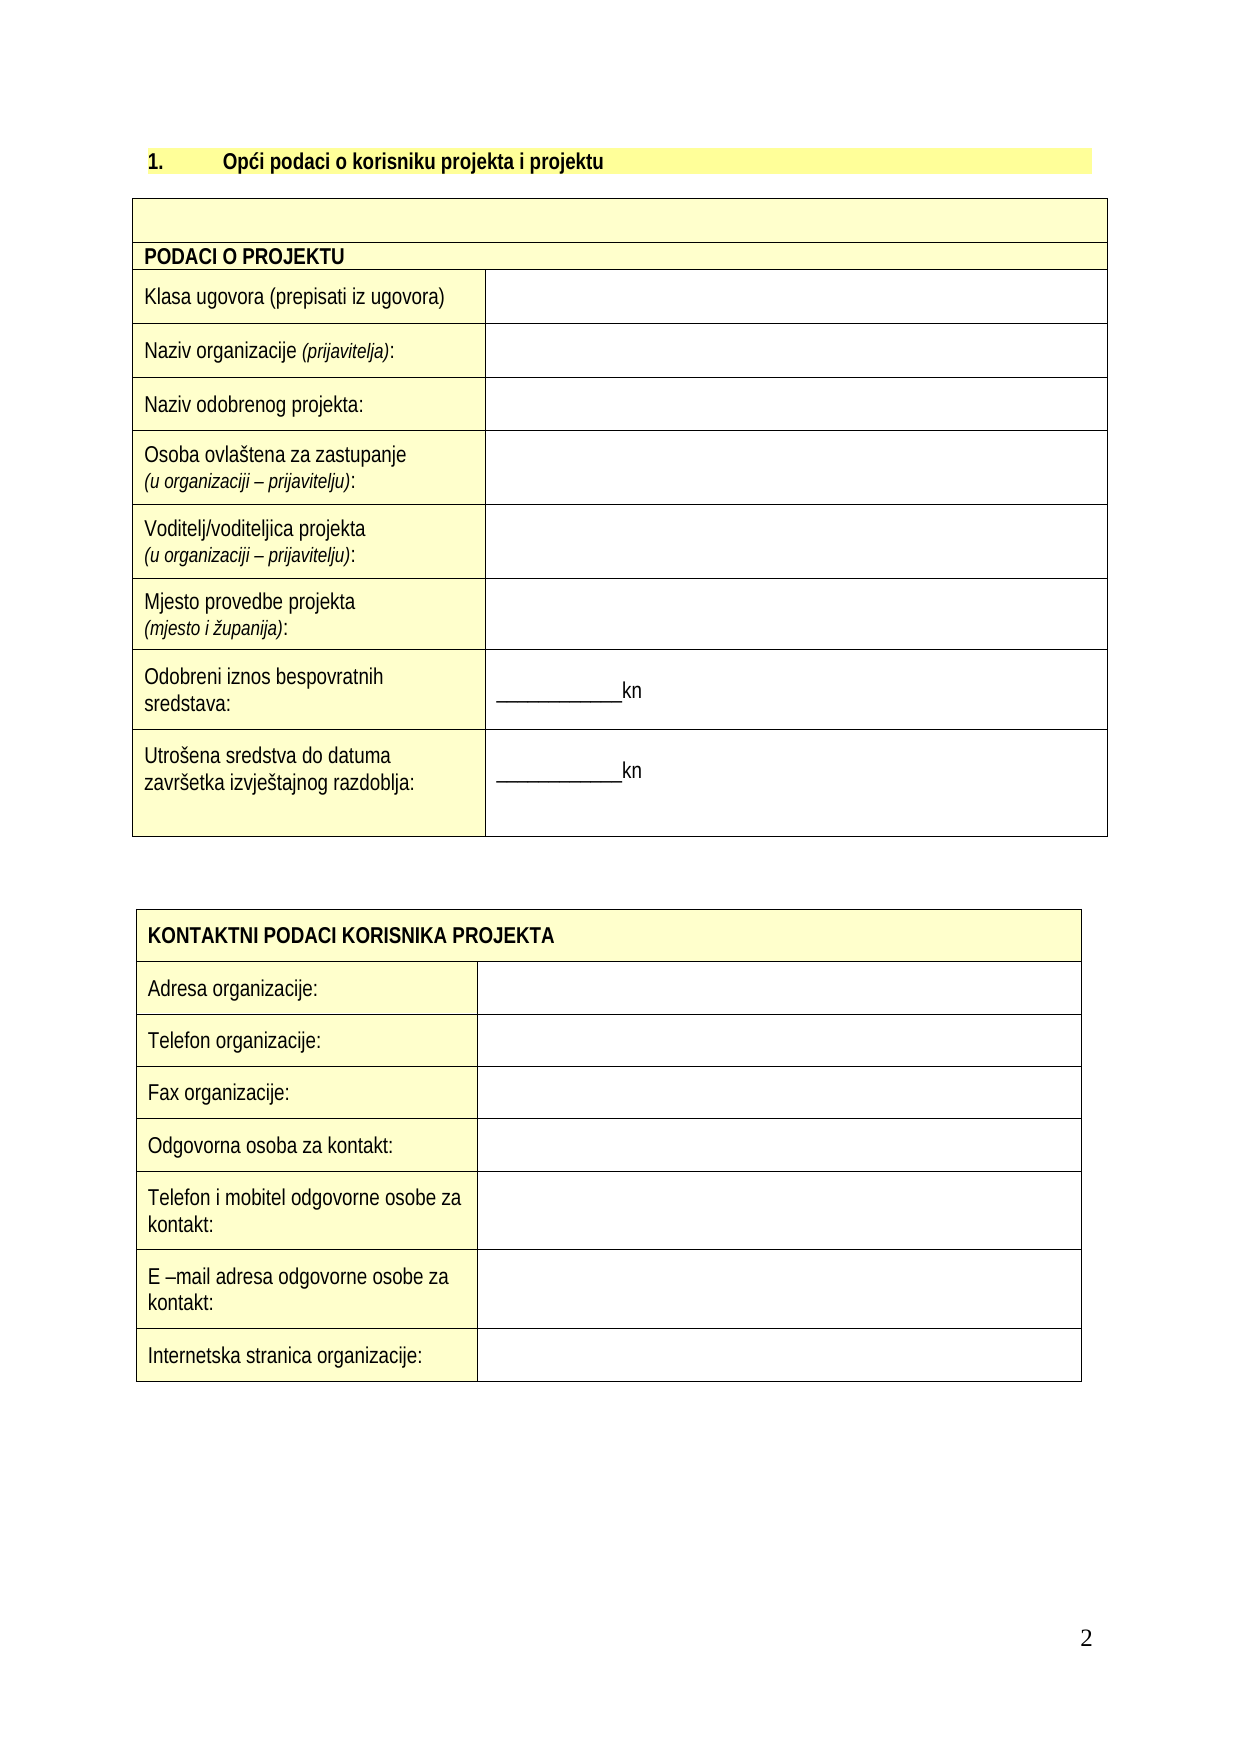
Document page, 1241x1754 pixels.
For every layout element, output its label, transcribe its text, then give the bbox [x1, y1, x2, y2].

table_cell PODACI O PROJEKTU [133, 243, 1107, 269]
table_cell Fax organizacije: [137, 1067, 477, 1118]
table_cell Naziv odobrenog projekta: [133, 378, 485, 430]
table_cell Telefon organizacije: [137, 1015, 477, 1066]
table_cell [486, 324, 1107, 377]
table_cell [478, 1250, 1081, 1328]
table_cell Mjesto provedbe projekta (mjesto i županija): [133, 579, 485, 649]
table_cell Utrošena sredstva do datuma završetka izvještajnog razdoblja: [133, 730, 485, 836]
table_cell [478, 962, 1081, 1013]
table_cell [486, 270, 1107, 323]
table_cell Odgovorna osoba za kontakt: [137, 1119, 477, 1171]
table_cell [478, 1329, 1081, 1381]
table_cell Naziv organizacije (prijavitelja): [133, 324, 485, 377]
table_cell Telefon i mobitel odgovorne osobe za kontakt: [137, 1172, 477, 1249]
table_cell [478, 1067, 1081, 1118]
table_cell Odobreni iznos bespovratnih sredstava: [133, 650, 485, 729]
table_cell [478, 1172, 1081, 1249]
table_header KONTAKTNI PODACI KORISNIKA PROJEKTA [137, 910, 1081, 961]
table_cell [486, 378, 1107, 430]
table_cell Adresa organizacije: [137, 962, 477, 1013]
table_cell [486, 579, 1107, 649]
table_cell Klasa ugovora (prepisati iz ugovora) [133, 270, 485, 323]
table_cell Internetska stranica organizacije: [137, 1329, 477, 1381]
table_cell [478, 1015, 1081, 1066]
table_cell [478, 1119, 1081, 1171]
table_cell [486, 505, 1107, 578]
table_cell Osoba ovlaštena za zastupanje (u organizaciji – prijavitelju): [133, 431, 485, 504]
table_header [133, 199, 1107, 242]
table_cell Voditelj/voditeljica projekta (u organizaciji – prijavitelju): [133, 505, 485, 578]
table_cell E –mail adresa odgovorne osobe za kontakt: [137, 1250, 477, 1328]
table_cell ____________kn [486, 730, 1107, 836]
list Opći podaci o korisniku projekta i projektu [148, 148, 1092, 174]
table_cell [486, 431, 1107, 504]
table_cell ____________kn [486, 650, 1107, 729]
